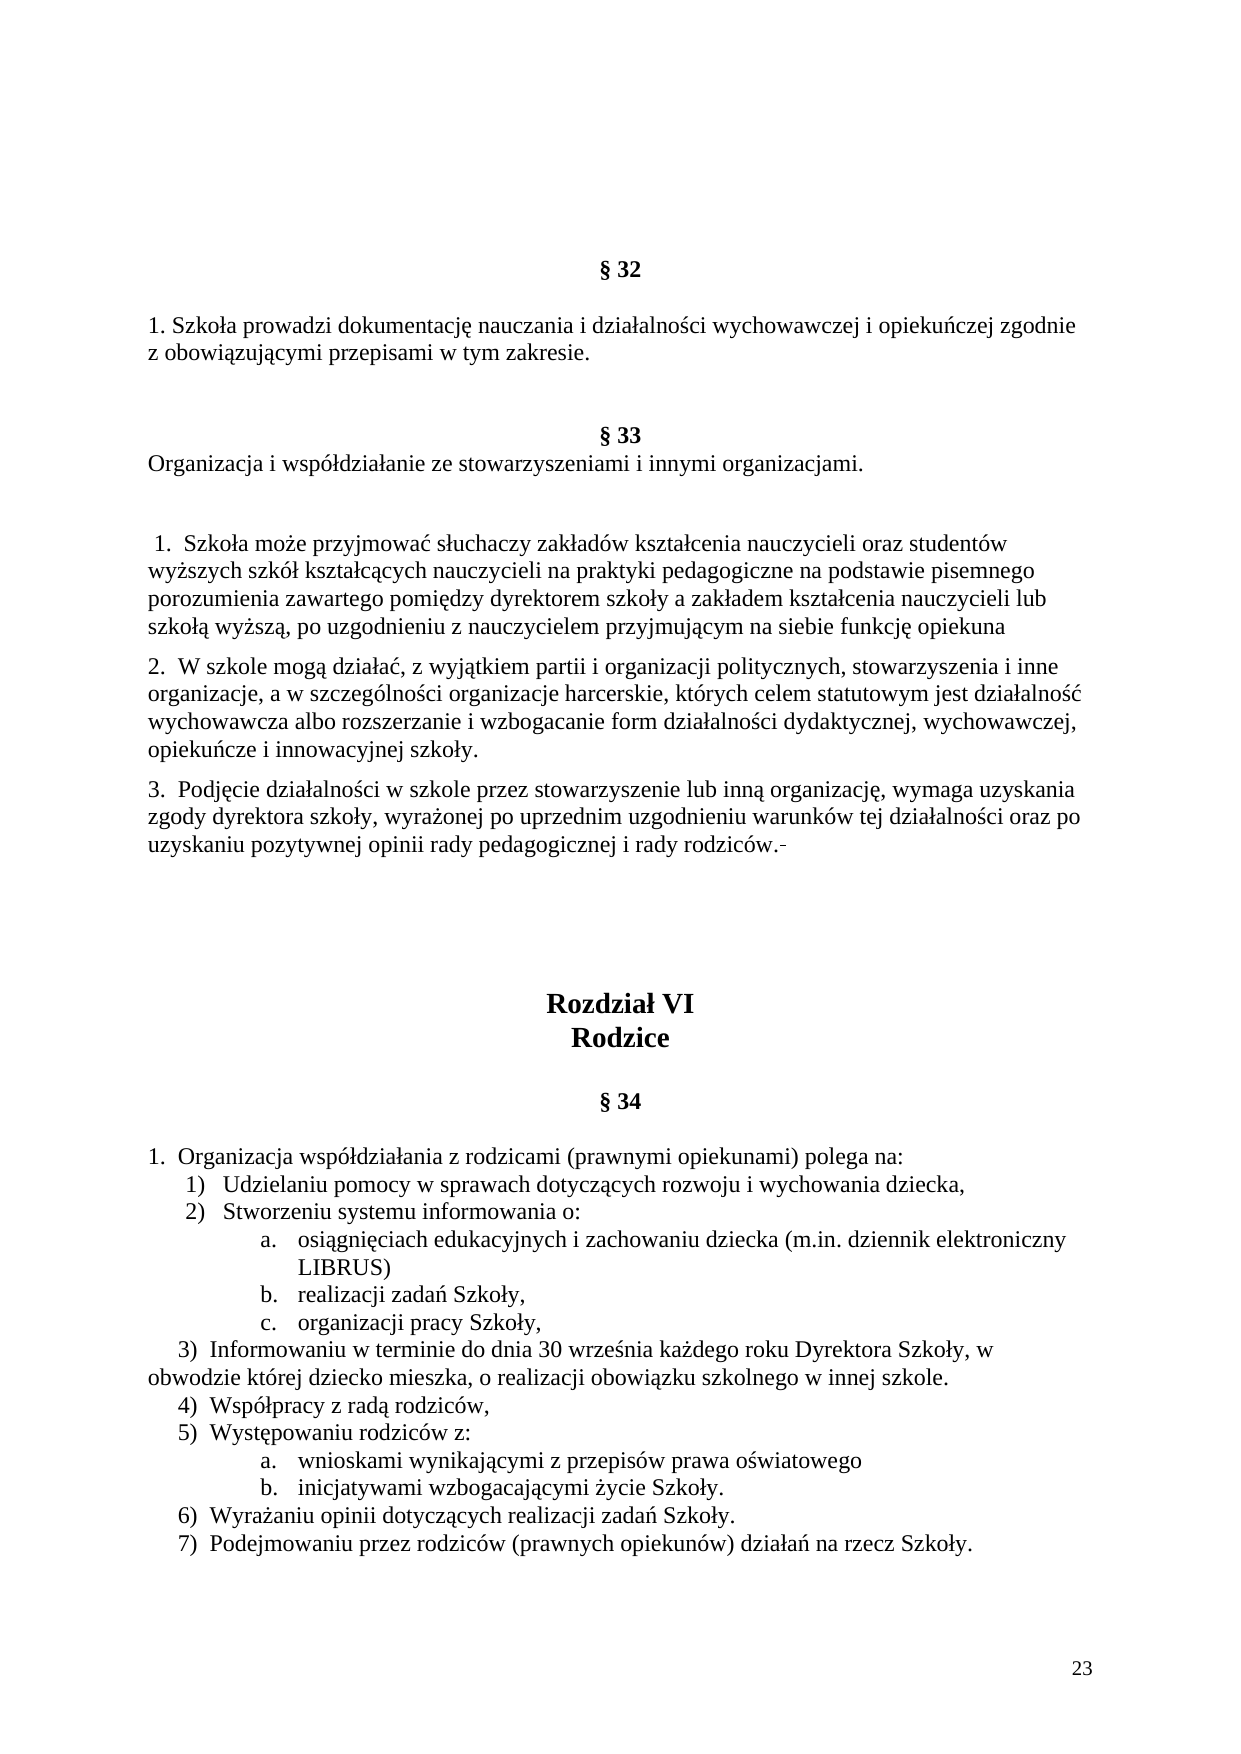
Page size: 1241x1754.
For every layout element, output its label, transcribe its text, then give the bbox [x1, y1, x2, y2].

text 6) Wyrażaniu opinii dotyczących realizacji zadań Szkoły. [148, 1501, 1093, 1529]
text 4) Współpracy z radą rodziców, [148, 1391, 1093, 1418]
text § 34 [148, 1087, 1093, 1114]
list organizacji pracy Szkoły, [260, 1308, 1093, 1335]
text 1. Szkoła prowadzi dokumentację nauczania i działalności wychowawczej i opiekuńczej zgodnie z obowiązującymi przepisami w tym zakresie. [148, 311, 1093, 366]
text 2. W szkole mogą działać, z wyjątkiem partii i organizacji politycznych, stowarzyszenia i inne organizacje, a w szczególności organizacje harcerskie, których celem statutowym jest działalność wychowawcza albo rozszerzanie i wzbogacanie form działalności dydaktycznej, wychowawczej, opiekuńcze i innowacyjnej szkoły. [148, 652, 1093, 762]
text Rozdział VI [148, 986, 1093, 1020]
text 1. Organizacja współdziałania z rodzicami (prawnymi opiekunami) polega na: [148, 1142, 1093, 1170]
text 7) Podejmowaniu przez rodziców (prawnych opiekunów) działań na rzecz Szkoły. [148, 1529, 1093, 1556]
list Udzielaniu pomocy w sprawach dotyczących rozwoju i wychowania dziecka, [185, 1170, 1093, 1197]
text 3) Informowaniu w terminie do dnia 30 września każdego roku Dyrektora Szkoły, w obwodzie której dziecko mieszka, o realizacji obowiązku szkolnego w innej szkole. [148, 1335, 1093, 1391]
list realizacji zadań Szkoły, [260, 1280, 1093, 1308]
text 3. Podjęcie działalności w szkole przez stowarzyszenie lub inną organizację, wymaga uzyskania zgody dyrektora szkoły, wyrażonej po uprzednim uzgodnieniu warunków tej działalności oraz po uzyskaniu pozytywnej opinii rady pedagogicznej i rady rodziców. [148, 775, 1093, 857]
text 1. Szkoła może przyjmować słuchaczy zakładów kształcenia nauczycieli oraz studentów wyższych szkół kształcących nauczycieli na praktyki pedagogiczne na podstawie pisemnego porozumienia zawartego pomiędzy dyrektorem szkoły a zakładem kształcenia nauczycieli lub szkołą wyższą, po uzgodnieniu z nauczycielem przyjmującym na siebie funkcję opiekuna [148, 529, 1093, 639]
list osiągnięciach edukacyjnych i zachowaniu dziecka (m.in. dziennik elektroniczny LIBRUS) [260, 1225, 1093, 1280]
text § 32 [148, 255, 1093, 283]
text § 33 [148, 421, 1093, 449]
list wnioskami wynikającymi z przepisów prawa oświatowego [260, 1446, 1093, 1473]
text Organizacja i współdziałanie ze stowarzyszeniami i innymi organizacjami. [148, 449, 1093, 476]
text Rodzice [148, 1020, 1093, 1053]
list Stworzeniu systemu informowania o: [185, 1197, 1093, 1225]
list inicjatywami wzbogacającymi życie Szkoły. [260, 1473, 1093, 1501]
text 5) Występowaniu rodziców z: [148, 1418, 1093, 1446]
